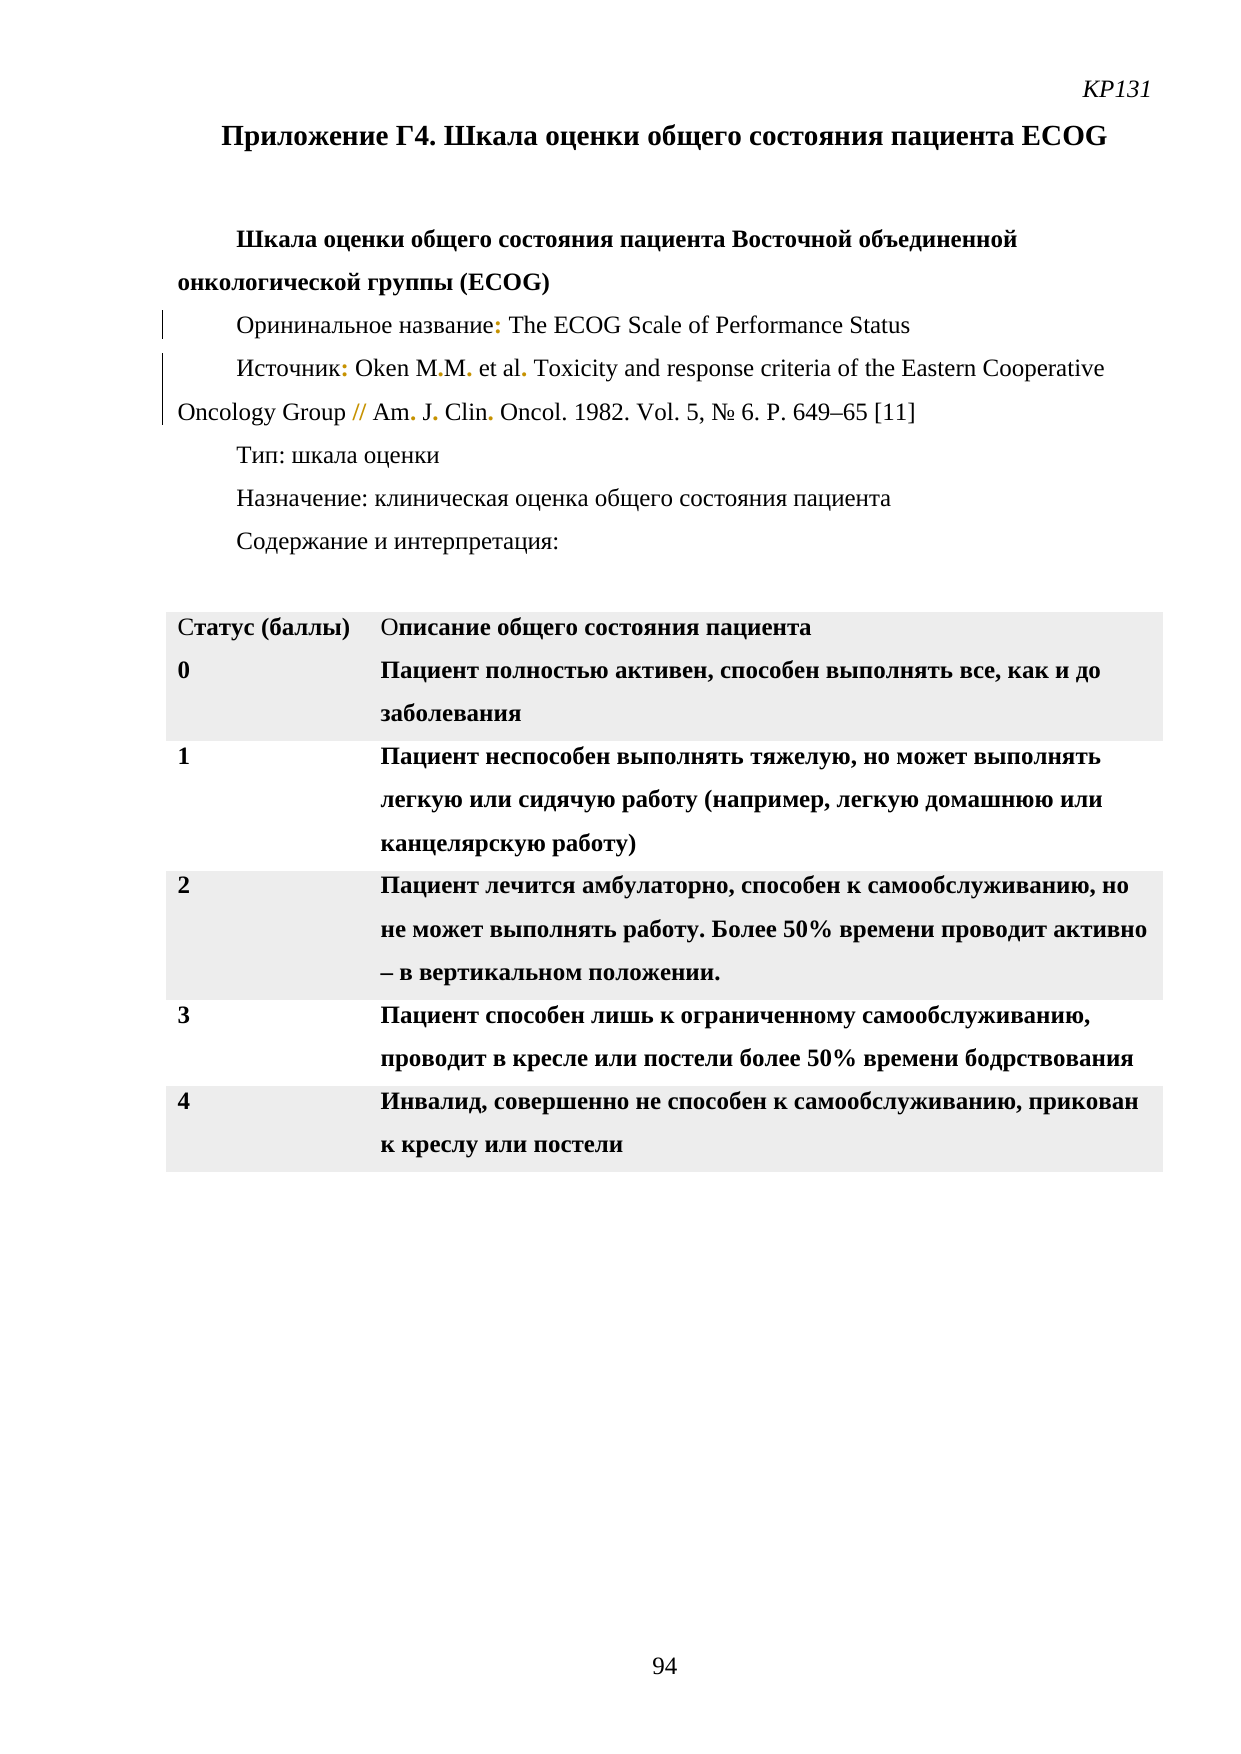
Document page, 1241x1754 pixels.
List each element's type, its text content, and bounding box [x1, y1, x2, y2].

text Шкала оценки общего состояния пациента Восточной объединенной онкологической группы (ECOG) [177, 224, 1152, 296]
text Источник: Oken M.M. et al. Toxicity and response criteria of the Eastern Cooperative Oncology Group // Am. J. Clin. Oncol. 1982. Vol. 5, № 6. P. 649–65 [11] [177, 353, 1152, 425]
text Назначение: клиническая оценка общего состояния пациента [177, 483, 1152, 512]
table_cell 1 [166, 741, 369, 871]
table_cell 3 [166, 1000, 369, 1086]
table_cell 4 [166, 1086, 369, 1172]
table_cell 2 [166, 871, 369, 1000]
table_cell Пациент лечится амбулаторно, способен к самообслуживанию, но не может выполнять работу. Более 50% времени проводит активно – в вертикальном положении. [369, 871, 1163, 1000]
table_cell Пациент способен лишь к ограниченному самообслуживанию, проводит в кресле или постели более 50% времени бодрствования [369, 1000, 1163, 1086]
table_header Статус (баллы) [166, 612, 369, 655]
table_cell 0 [166, 655, 369, 741]
subtitle Приложение Г4. Шкала оценки общего состояния пациента ECOG [177, 118, 1152, 152]
table_cell Пациент неспособен выполнять тяжелую, но может выполнять легкую или сидячую работу (например, легкую домашнюю или канцелярскую работу) [369, 741, 1163, 871]
text Содержание и интерпретация: [177, 526, 1152, 555]
table_cell Инвалид, совершенно не способен к самообслуживанию, прикован к креслу или постели [369, 1086, 1163, 1172]
text Тип: шкала оценки [177, 440, 1152, 468]
table_header Описание общего состояния пациента [369, 612, 1163, 655]
text Орининальное название: The ECOG Scale of Performance Status [177, 310, 1152, 339]
table_cell Пациент полностью активен, способен выполнять все, как и до заболевания [369, 655, 1163, 741]
